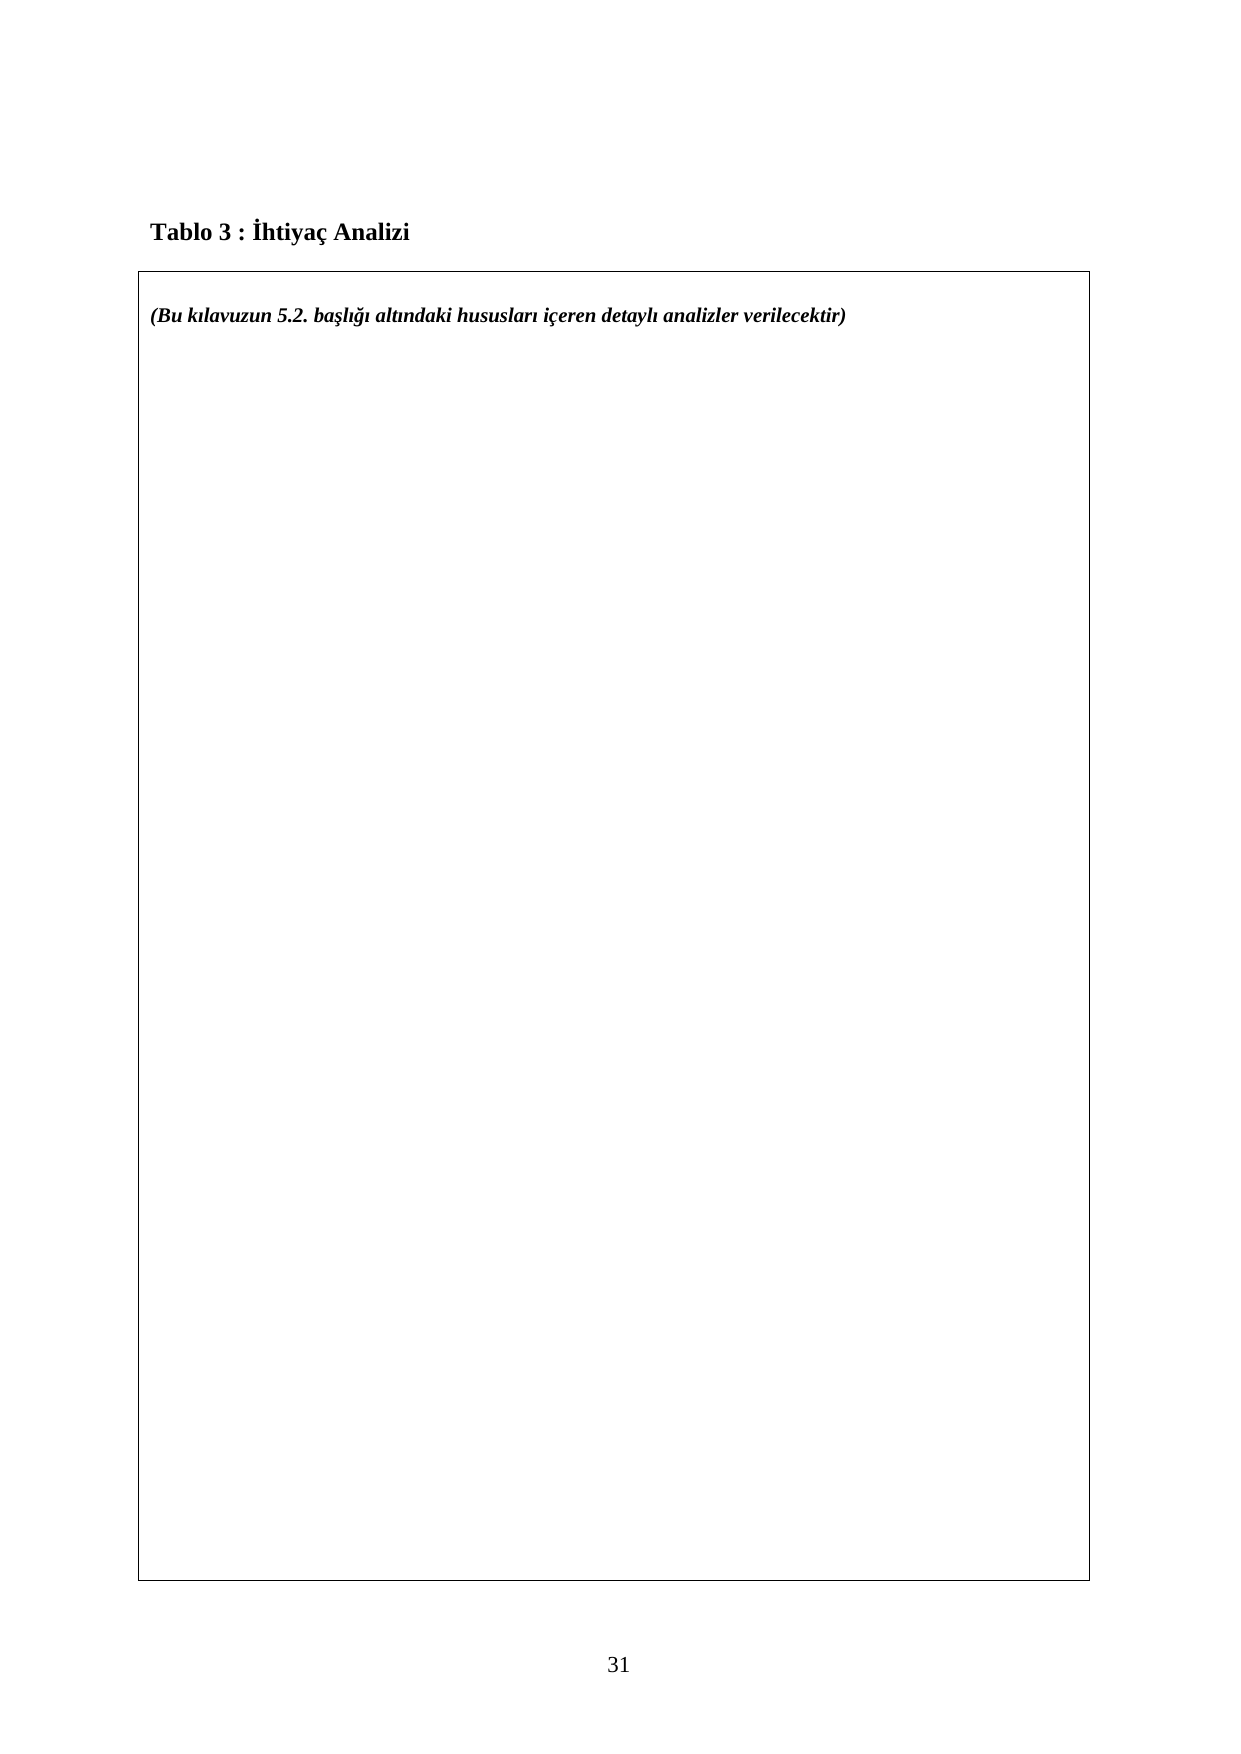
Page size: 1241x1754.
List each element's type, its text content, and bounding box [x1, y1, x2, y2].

text Tablo 3 : İhtiyaç Analizi [150, 217, 1087, 246]
table_header (Bu kılavuzun 5.2. başlığı altındaki hususları içeren detaylı analizler verilecektir) [139, 272, 1089, 1580]
